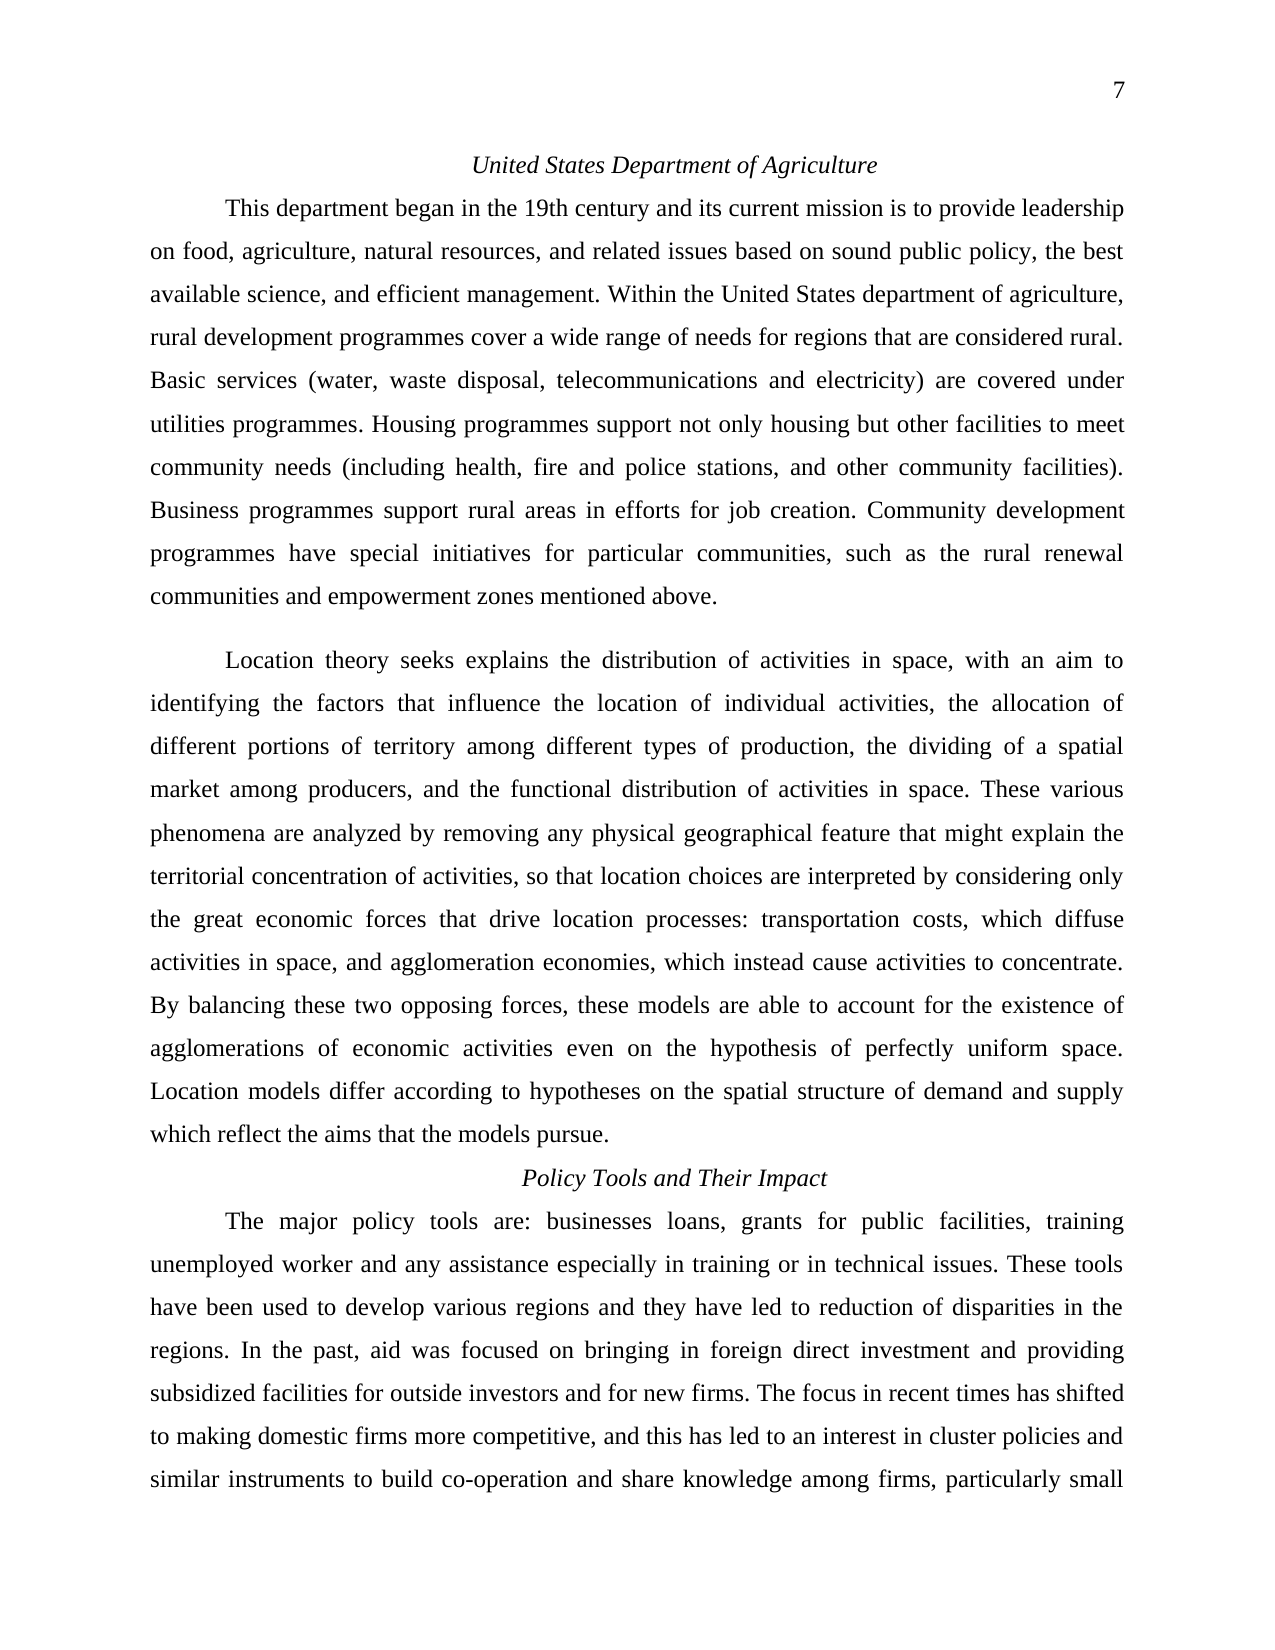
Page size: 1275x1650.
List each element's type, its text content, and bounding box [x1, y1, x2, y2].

text United States Department of Agriculture [150, 150, 1125, 179]
text Policy Tools and Their Impact [150, 1163, 1125, 1191]
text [150, 1206, 1125, 1493]
text Location theory seeks explains the distribution of activities in space, with an aim to identifying the factors that influence the location of individual activities, the allocation of different portions of territory among different types of production, the dividing of a spatial market among producers, and the functional distribution of activities in space. These various phenomena are analyzed by removing any physical geographical feature that might explain the territorial concentration of activities, so that location choices are interpreted by considering only the great economic forces that drive location processes: transportation costs, which diffuse activities in space, and agglomeration economies, which instead cause activities to concentrate. By balancing these two opposing forces, these models are able to account for the existence of agglomerations of economic activities even on the hypothesis of perfectly uniform space. Location models differ according to hypotheses on the spatial structure of demand and supply which reflect the aims that the models pursue. [150, 645, 1125, 1148]
text This department began in the 19th century and its current mission is to provide leadership on food, agriculture, natural resources, and related issues based on sound public policy, the best available science, and efficient management. Within the United States department of agriculture, rural development programmes cover a wide range of needs for regions that are considered rural. Basic services (water, waste disposal, telecommunications and electricity) are covered under utilities programmes. Housing programmes support not only housing but other facilities to meet community needs (including health, fire and police stations, and other community facilities). Business programmes support rural areas in efforts for job creation. Community development programmes have special initiatives for particular communities, such as the rural renewal communities and empowerment zones mentioned above. [150, 193, 1125, 610]
